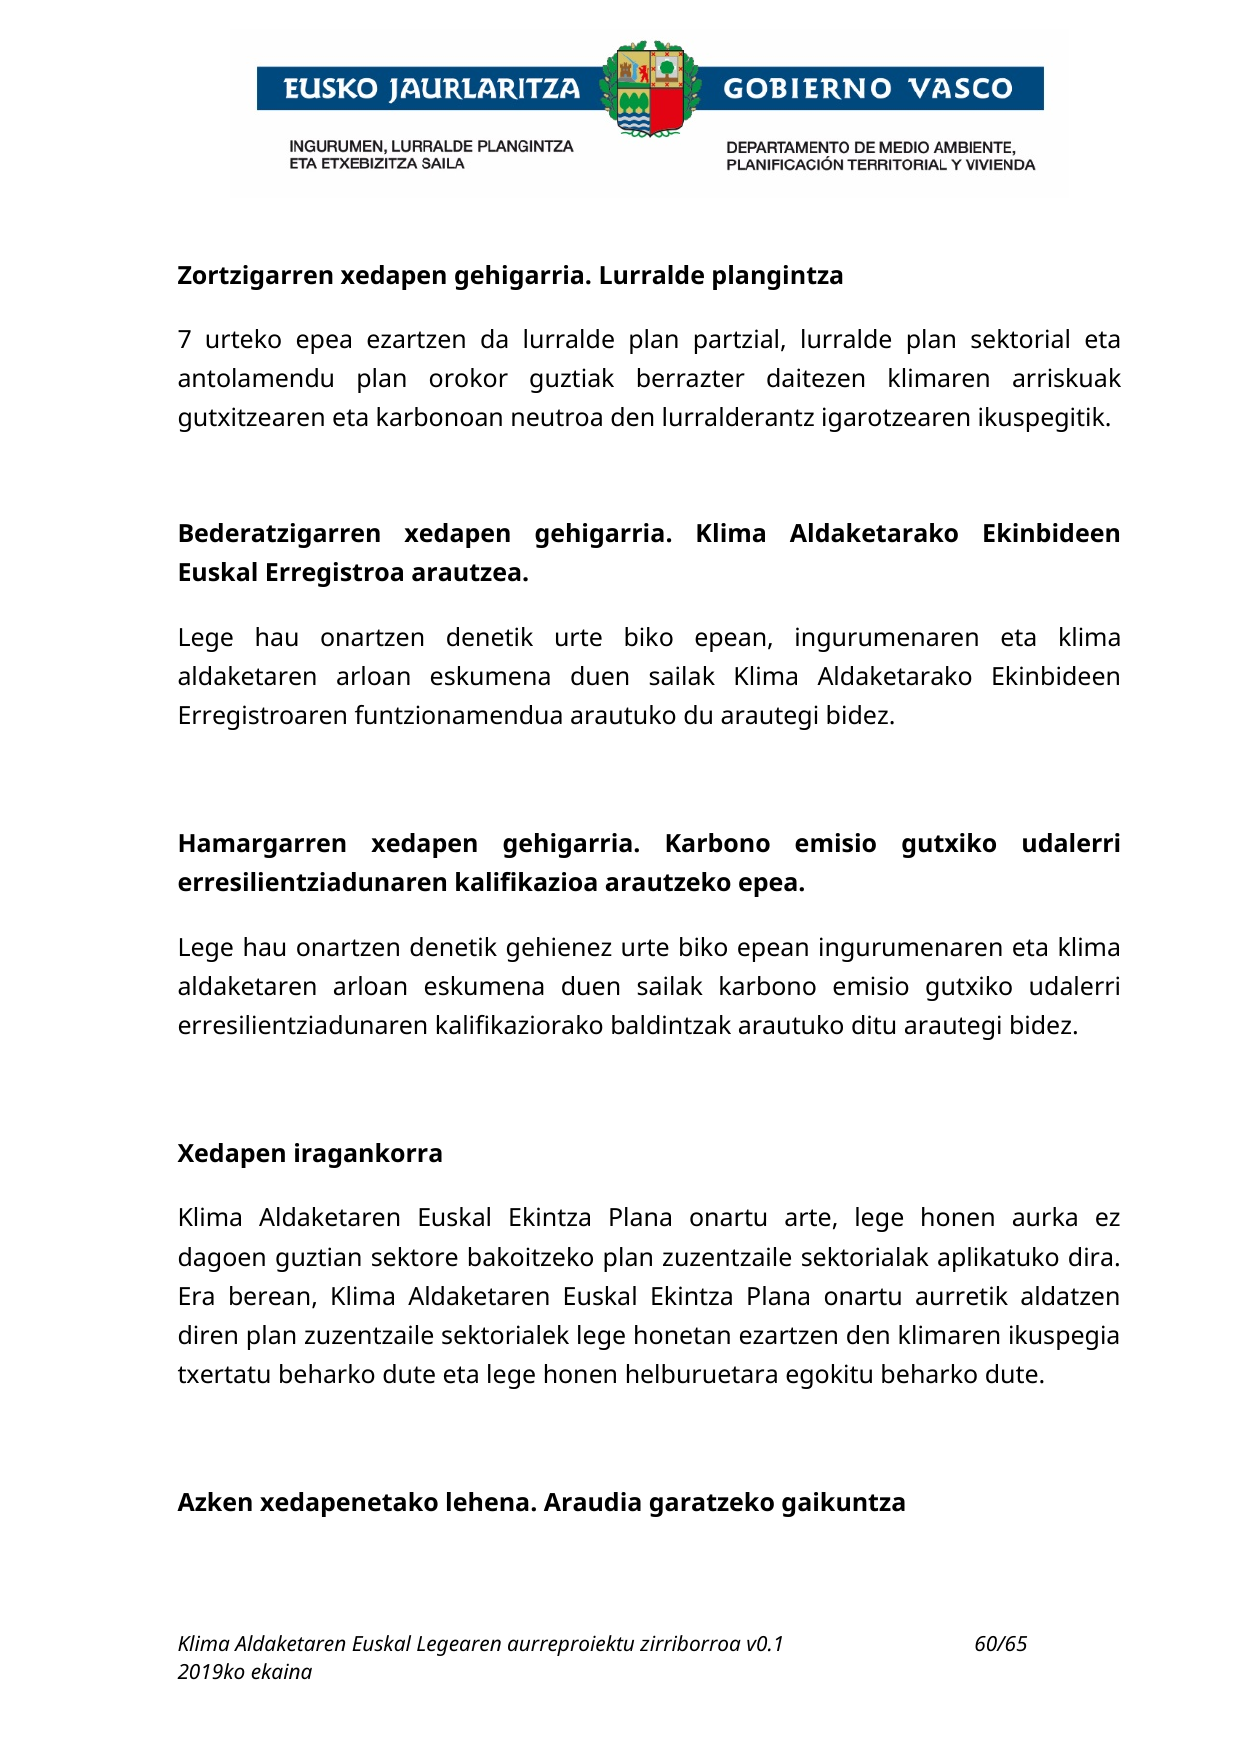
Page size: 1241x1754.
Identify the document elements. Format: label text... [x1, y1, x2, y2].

subtitle Hamargarren xedapen gehigarria. Karbono emisio gutxiko udalerri erresilientziadunaren kalifikazioa arautzeko epea. [177, 826, 1122, 899]
text Lege hau onartzen denetik gehienez urte biko epean ingurumenaren eta klima aldaketaren arloan eskumena duen sailak karbono emisio gutxiko udalerri erresilientziadunaren kalifikaziorako baldintzak arautuko ditu arautegi bidez. [177, 929, 1122, 1042]
text Klima Aldaketaren Euskal Ekintza Plana onartu arte, lege honen aurka ez dagoen guztian sektore bakoitzeko plan zuzentzaile sektorialak aplikatuko dira. Era berean, Klima Aldaketaren Euskal Ekintza Plana onartu aurretik aldatzen diren plan zuzentzaile sektorialek lege honetan ezartzen den klimaren ikuspegia txertatu beharko dute eta lege honen helburuetara egokitu beharko dute. [177, 1200, 1122, 1391]
subtitle Zortzigarren xedapen gehigarria. Lurralde plangintza [177, 257, 1122, 292]
text Bederatzigarren xedapen gehigarria. Klima Aldaketarako Ekinbideen Euskal Erregistroa arautzea. [177, 516, 1122, 589]
text 7 urteko epea ezartzen da lurralde plan partzial, lurralde plan sektorial eta antolamendu plan orokor guztiak berrazter daitezen klimaren arriskuak gutxitzearen eta karbonoan neutroa den lurralderantz igarotzearen ikuspegitik. [177, 322, 1122, 434]
picture [230, 29, 1069, 198]
subtitle Xedapen iragankorra [177, 1136, 1122, 1170]
text Lege hau onartzen denetik urte biko epean, ingurumenaren eta klima aldaketaren arloan eskumena duen sailak Klima Aldaketarako Ekinbideen Erregistroaren funtzionamendua arautuko du arautegi bidez. [177, 619, 1122, 732]
subtitle Azken xedapenetako lehena. Araudia garatzeko gaikuntza [177, 1485, 1122, 1519]
